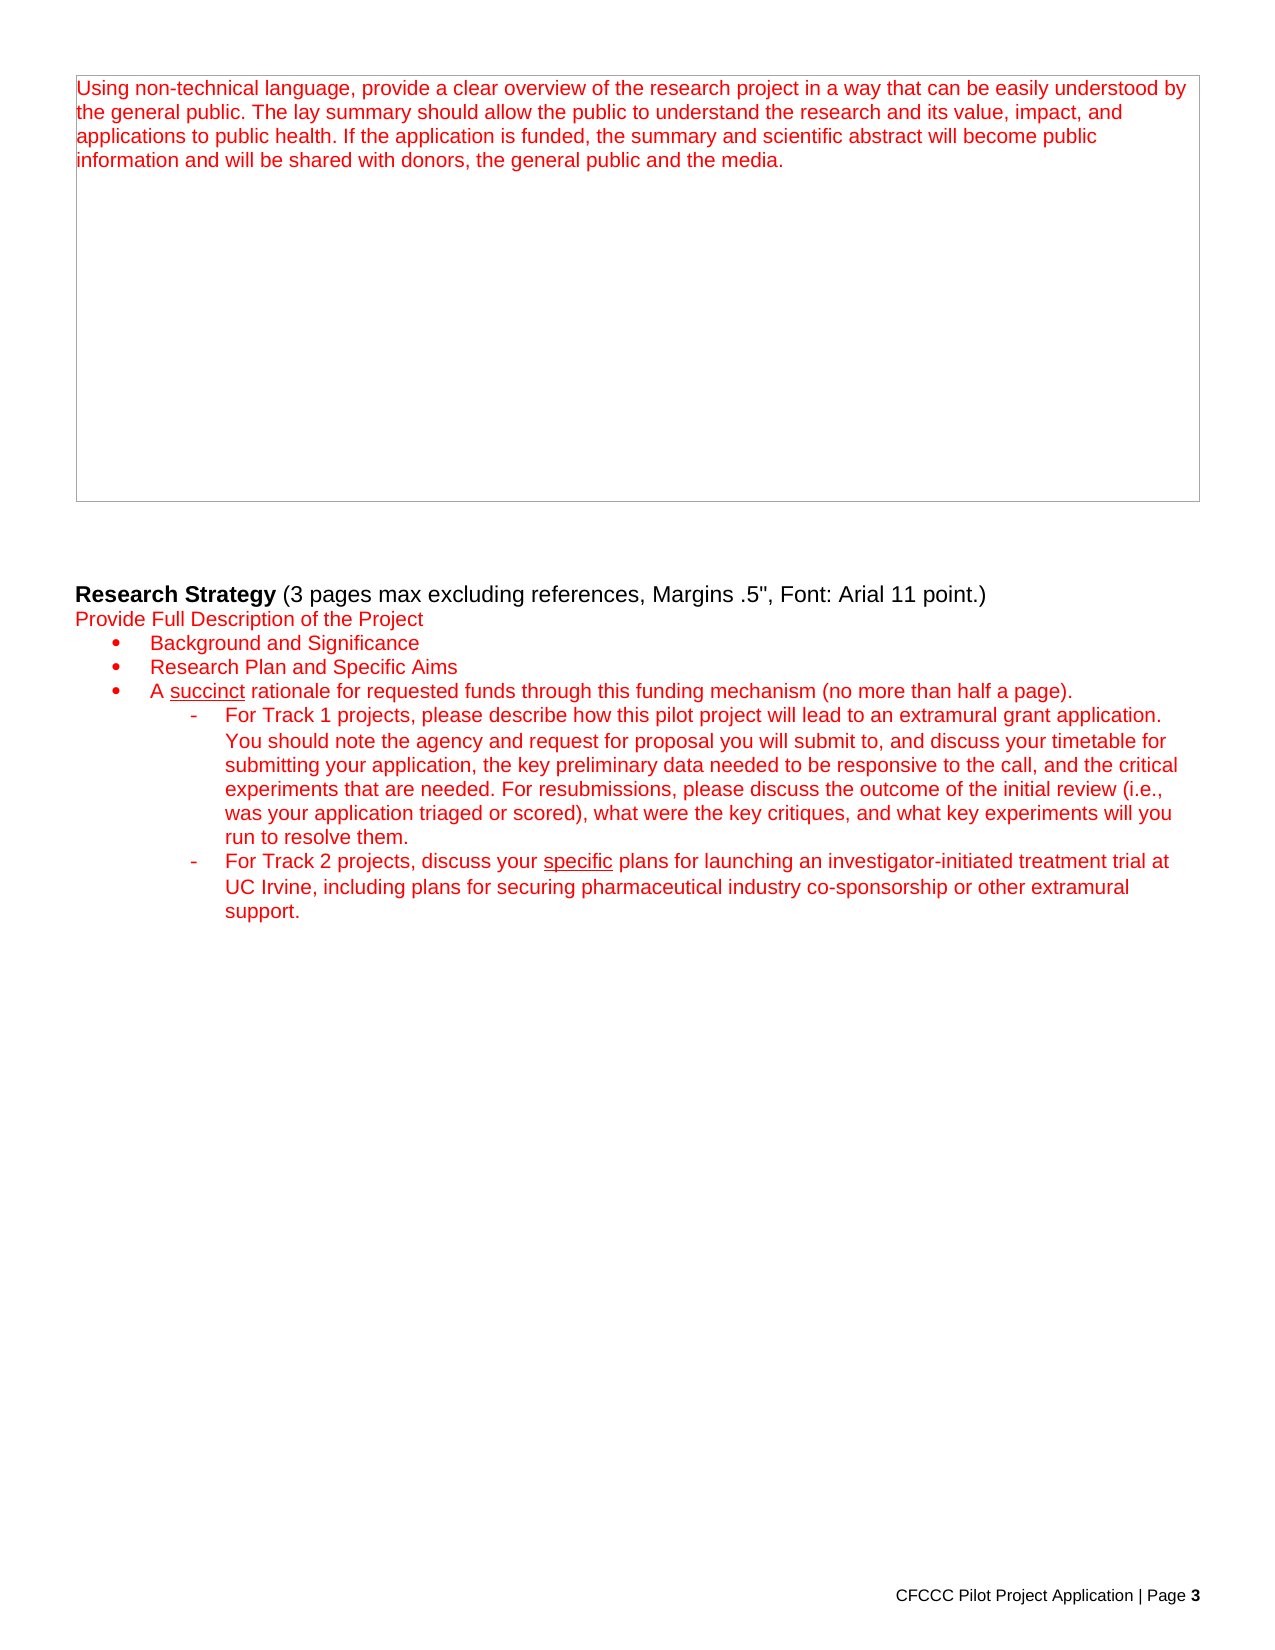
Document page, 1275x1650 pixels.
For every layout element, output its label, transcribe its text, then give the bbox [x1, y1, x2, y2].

list A succinct rationale for requested funds through this funding mechanism (no more than half a page). [112, 679, 1200, 703]
list Background and Significance [112, 631, 1200, 655]
text Research Strategy (3 pages max excluding references, Margins .5", Font: Arial 11 point.) [75, 581, 1200, 607]
list Research Plan and Specific Aims [112, 655, 1200, 679]
list For Track 1 projects, please describe how this pilot project will lead to an extramural grant application. You should note the agency and request for proposal you will submit to, and discuss your timetable for submitting your application, the key preliminary data needed to be responsive to the call, and the critical experiments that are needed. For resubmissions, please discuss the outcome of the initial review (i.e., was your application triaged or scored), what were the key critiques, and what key experiments will you run to resolve them. [187, 703, 1200, 849]
table_cell Using non-technical language, provide a clear overview of the research project in a way that can be easily understood by the general public. The lay summary should allow the public to understand the research and its value, impact, and applications to public health. If the application is funded, the summary and scientific abstract will become public information and will be shared with donors, the general public and the media. [77, 76, 1199, 501]
text Provide Full Description of the Project [75, 607, 1200, 631]
list For Track 2 projects, discuss your specific plans for launching an investigator-initiated treatment trial at UC Irvine, including plans for securing pharmaceutical industry co-sponsorship or other extramural support. [187, 849, 1200, 922]
